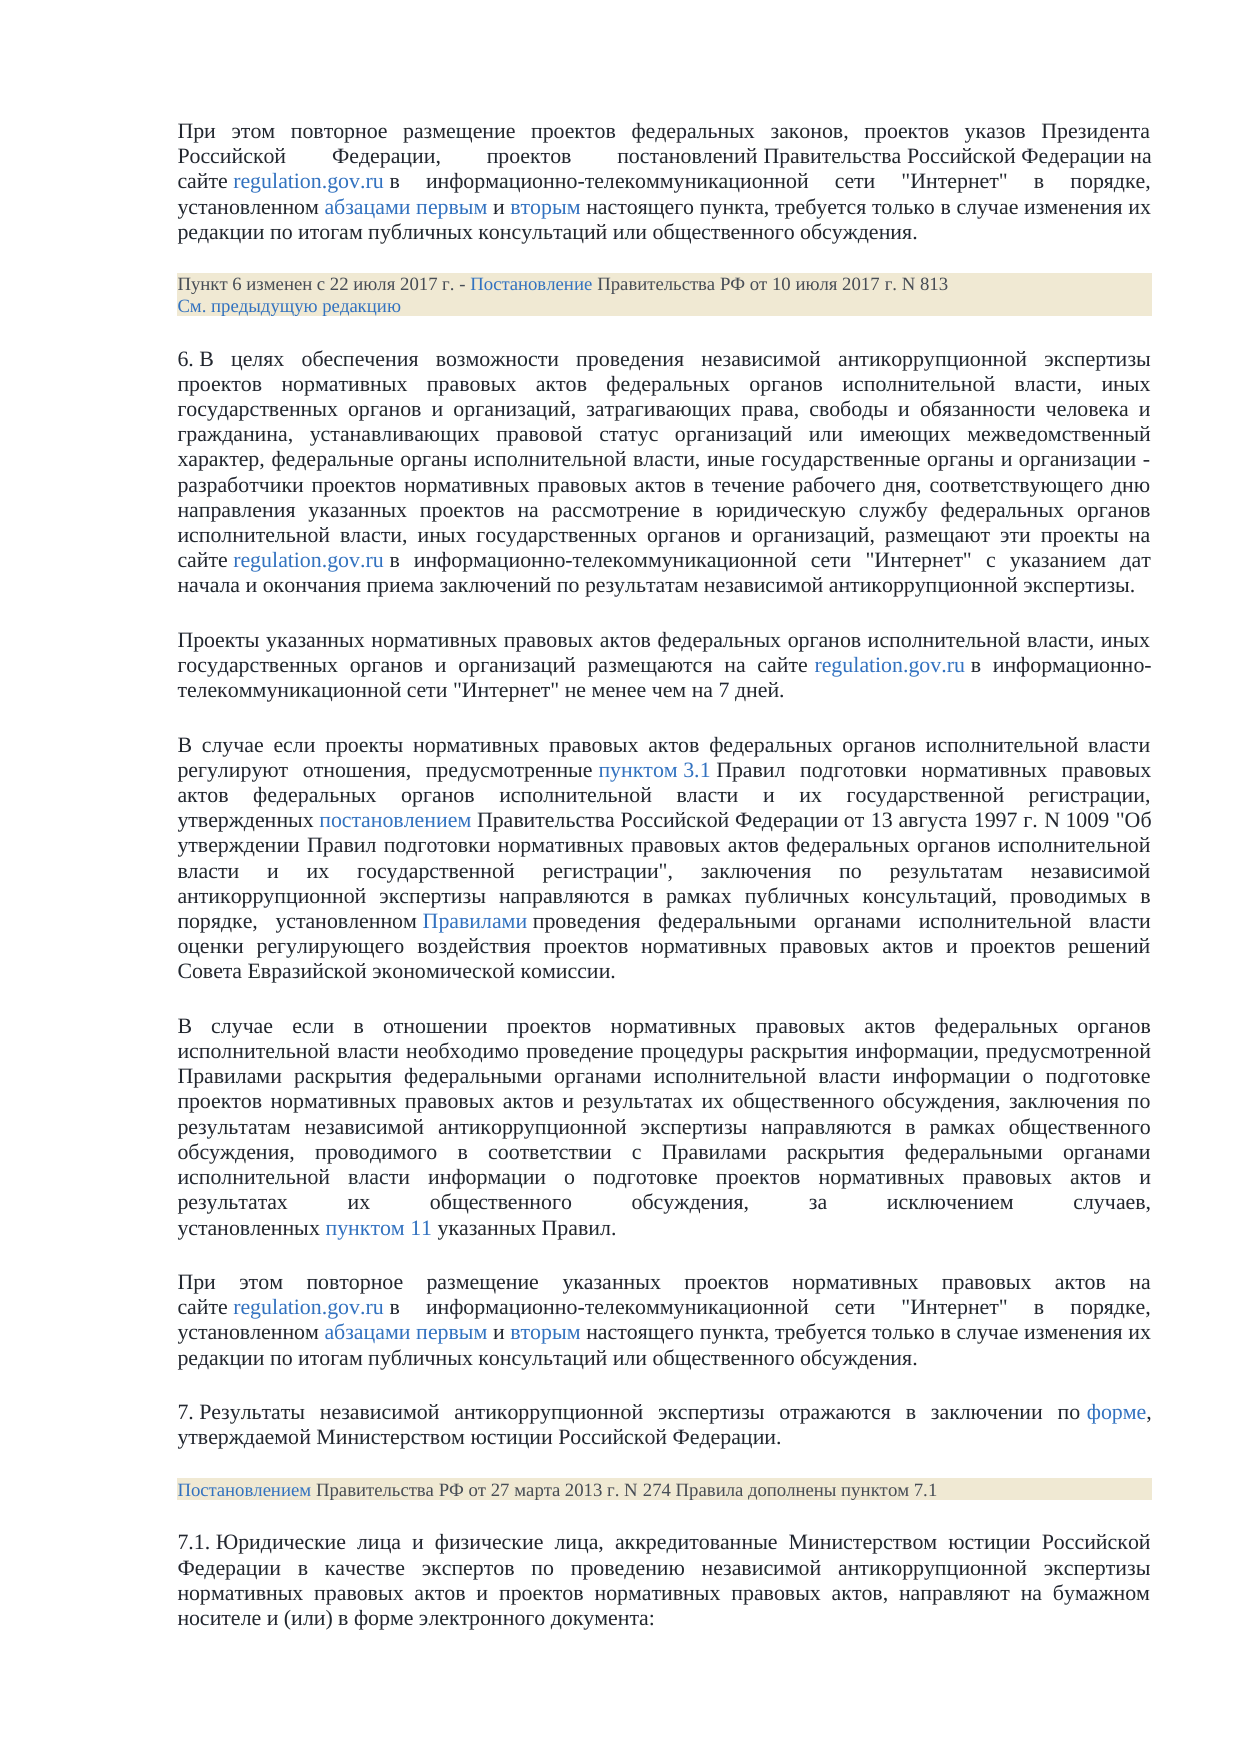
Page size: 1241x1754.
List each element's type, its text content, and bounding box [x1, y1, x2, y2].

text В случае если проекты нормативных правовых актов федеральных органов исполнительной власти регулируют отношения, предусмотренные пунктом 3.1 Правил подготовки нормативных правовых актов федеральных органов исполнительной власти и их государственной регистрации, утвержденных постановлением Правительства Российской Федерации от 13 августа 1997 г. N 1009 "Об утверждении Правил подготовки нормативных правовых актов федеральных органов исполнительной власти и их государственной регистрации", заключения по результатам независимой антикоррупционной экспертизы направляются в рамках публичных консультаций, проводимых в порядке, установленном Правилами проведения федеральными органами исполнительной власти оценки регулирующего воздействия проектов нормативных правовых актов и проектов решений Совета Евразийской экономической комиссии. [177, 732, 1152, 984]
text При этом повторное размещение проектов федеральных законов, проектов указов Президента Российской Федерации, проектов постановлений Правительства Российской Федерации на сайте regulation.gov.ru в информационно-телекоммуникационной сети "Интернет" в порядке, установленном абзацами первым и вторым настоящего пункта, требуется только в случае изменения их редакции по итогам публичных консультаций или общественного обсуждения. [177, 118, 1152, 244]
text В случае если в отношении проектов нормативных правовых актов федеральных органов исполнительной власти необходимо проведение процедуры раскрытия информации, предусмотренной Правилами раскрытия федеральными органами исполнительной власти информации о подготовке проектов нормативных правовых актов и результатах их общественного обсуждения, заключения по результатам независимой антикоррупционной экспертизы направляются в рамках общественного обсуждения, проводимого в соответствии с Правилами раскрытия федеральными органами исполнительной власти информации о подготовке проектов нормативных правовых актов и результатах их общественного обсуждения, за исключением случаев, установленных пунктом 11 указанных Правил. [177, 1013, 1152, 1240]
text 7. Результаты независимой антикоррупционной экспертизы отражаются в заключении по форме, утверждаемой Министерством юстиции Российской Федерации. [177, 1399, 1152, 1449]
text Постановлением Правительства РФ от 27 марта 2013 г. N 274 Правила дополнены пунктом 7.1 [177, 1478, 1152, 1500]
text См. предыдущую редакцию [177, 295, 1152, 316]
text Пункт 6 изменен с 22 июля 2017 г. - Постановление Правительства РФ от 10 июля 2017 г. N 813 [177, 273, 1152, 295]
text 7.1. Юридические лица и физические лица, аккредитованные Министерством юстиции Российской Федерации в качестве экспертов по проведению независимой антикоррупционной экспертизы нормативных правовых актов и проектов нормативных правовых актов, направляют на бумажном носителе и (или) в форме электронного документа: [177, 1529, 1152, 1630]
text При этом повторное размещение указанных проектов нормативных правовых актов на сайте regulation.gov.ru в информационно-телекоммуникационной сети "Интернет" в порядке, установленном абзацами первым и вторым настоящего пункта, требуется только в случае изменения их редакции по итогам публичных консультаций или общественного обсуждения. [177, 1269, 1152, 1370]
text Проекты указанных нормативных правовых актов федеральных органов исполнительной власти, иных государственных органов и организаций размещаются на сайте regulation.gov.ru в информационно-телекоммуникационной сети "Интернет" не менее чем на 7 дней. [177, 627, 1152, 702]
text 6. В целях обеспечения возможности проведения независимой антикоррупционной экспертизы проектов нормативных правовых актов федеральных органов исполнительной власти, иных государственных органов и организаций, затрагивающих права, свободы и обязанности человека и гражданина, устанавливающих правовой статус организаций или имеющих межведомственный характер, федеральные органы исполнительной власти, иные государственные органы и организации - разработчики проектов нормативных правовых актов в течение рабочего дня, соответствующего дню направления указанных проектов на рассмотрение в юридическую службу федеральных органов исполнительной власти, иных государственных органов и организаций, размещают эти проекты на сайте regulation.gov.ru в информационно-телекоммуникационной сети "Интернет" с указанием дат начала и окончания приема заключений по результатам независимой антикоррупционной экспертизы. [177, 346, 1152, 598]
